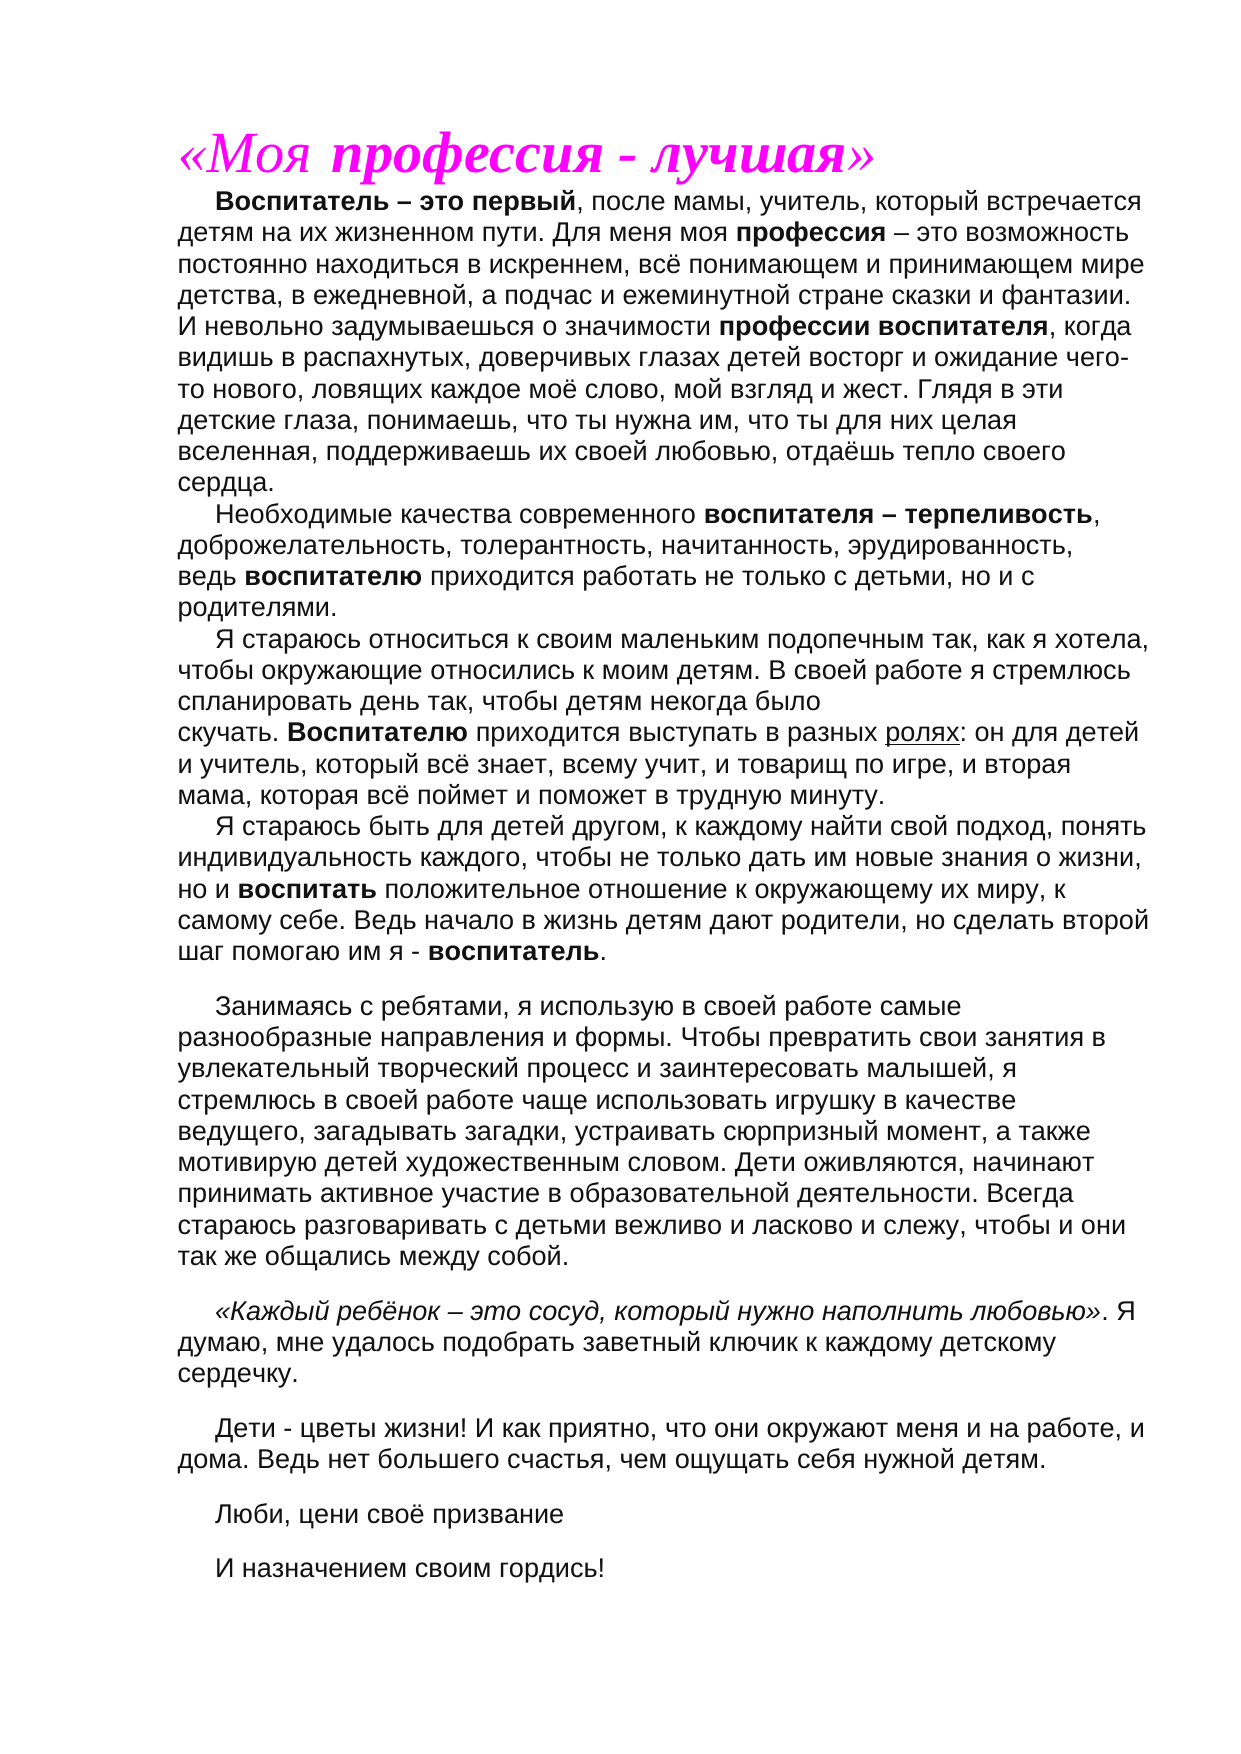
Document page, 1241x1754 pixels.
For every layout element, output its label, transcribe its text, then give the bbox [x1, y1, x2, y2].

text Занимаясь с ребятами, я использую в своей работе самые разнообразные направления и формы. Чтобы превратить свои занятия в увлекательный творческий процесс и заинтересовать малышей, я стремлюсь в своей работе чаще использовать игрушку в качестве ведущего, загадывать загадки, устраивать сюрпризный момент, а также мотивирую детей художественным словом. Дети оживляются, начинают принимать активное участие в образовательной деятельности. Всегда стараюсь разговаривать с детьми вежливо и ласково и слежу, чтобы и они так же общались между собой. [177, 990, 1152, 1271]
text И назначением своим гордись! [177, 1552, 1152, 1584]
text Дети - цветы жизни! И как приятно, что они окружают меня и на работе, и дома. Ведь нет большего счастья, чем ощущать себя нужной детям. [177, 1412, 1152, 1474]
text Необходимые качества современного воспитателя – терпеливость, доброжелательность, толерантность, начитанность, эрудированность, ведь воспитателю приходится работать не только с детьми, но и с родителями. [177, 498, 1152, 623]
text Воспитатель – это первый, после мамы, учитель, который встречается детям на их жизненном пути. Для меня моя профессия – это возможность постоянно находиться в искреннем, всё понимающем и принимающем мире детства, в ежедневной, а подчас и ежеминутной стране сказки и фантазии. И невольно задумываешься о значимости профессии воспитателя, когда видишь в распахнутых, доверчивых глазах детей восторг и ожидание чего-то нового, ловящих каждое моё слово, мой взгляд и жест. Глядя в эти детские глаза, понимаешь, что ты нужна им, что ты для них целая вселенная, поддерживаешь их своей любовью, отдаёшь тепло своего сердца. [177, 185, 1152, 498]
text «Каждый ребёнок – это сосуд, который нужно наполнить любовью». Я думаю, мне удалось подобрать заветный ключик к каждому детскому сердечку. [177, 1294, 1152, 1388]
text Я стараюсь относиться к своим маленьким подопечным так, как я хотела, чтобы окружающие относились к моим детям. В своей работе я стремлюсь спланировать день так, чтобы детям некогда было скучать. Воспитателю приходится выступать в разных ролях: он для детей и учитель, который всё знает, всему учит, и товарищ по игре, и вторая мама, которая всё поймет и поможет в трудную минуту. [177, 623, 1152, 810]
text «Моя профессия - лучшая» [177, 118, 1152, 185]
text Я стараюсь быть для детей другом, к каждому найти свой подход, понять индивидуальность каждого, чтобы не только дать им новые знания о жизни, но и воспитать положительное отношение к окружающему их миру, к самому себе. Ведь начало в жизнь детям дают родители, но сделать второй шаг помогаю им я - воспитатель. [177, 810, 1152, 966]
text Люби, цени своё призвание [177, 1498, 1152, 1529]
